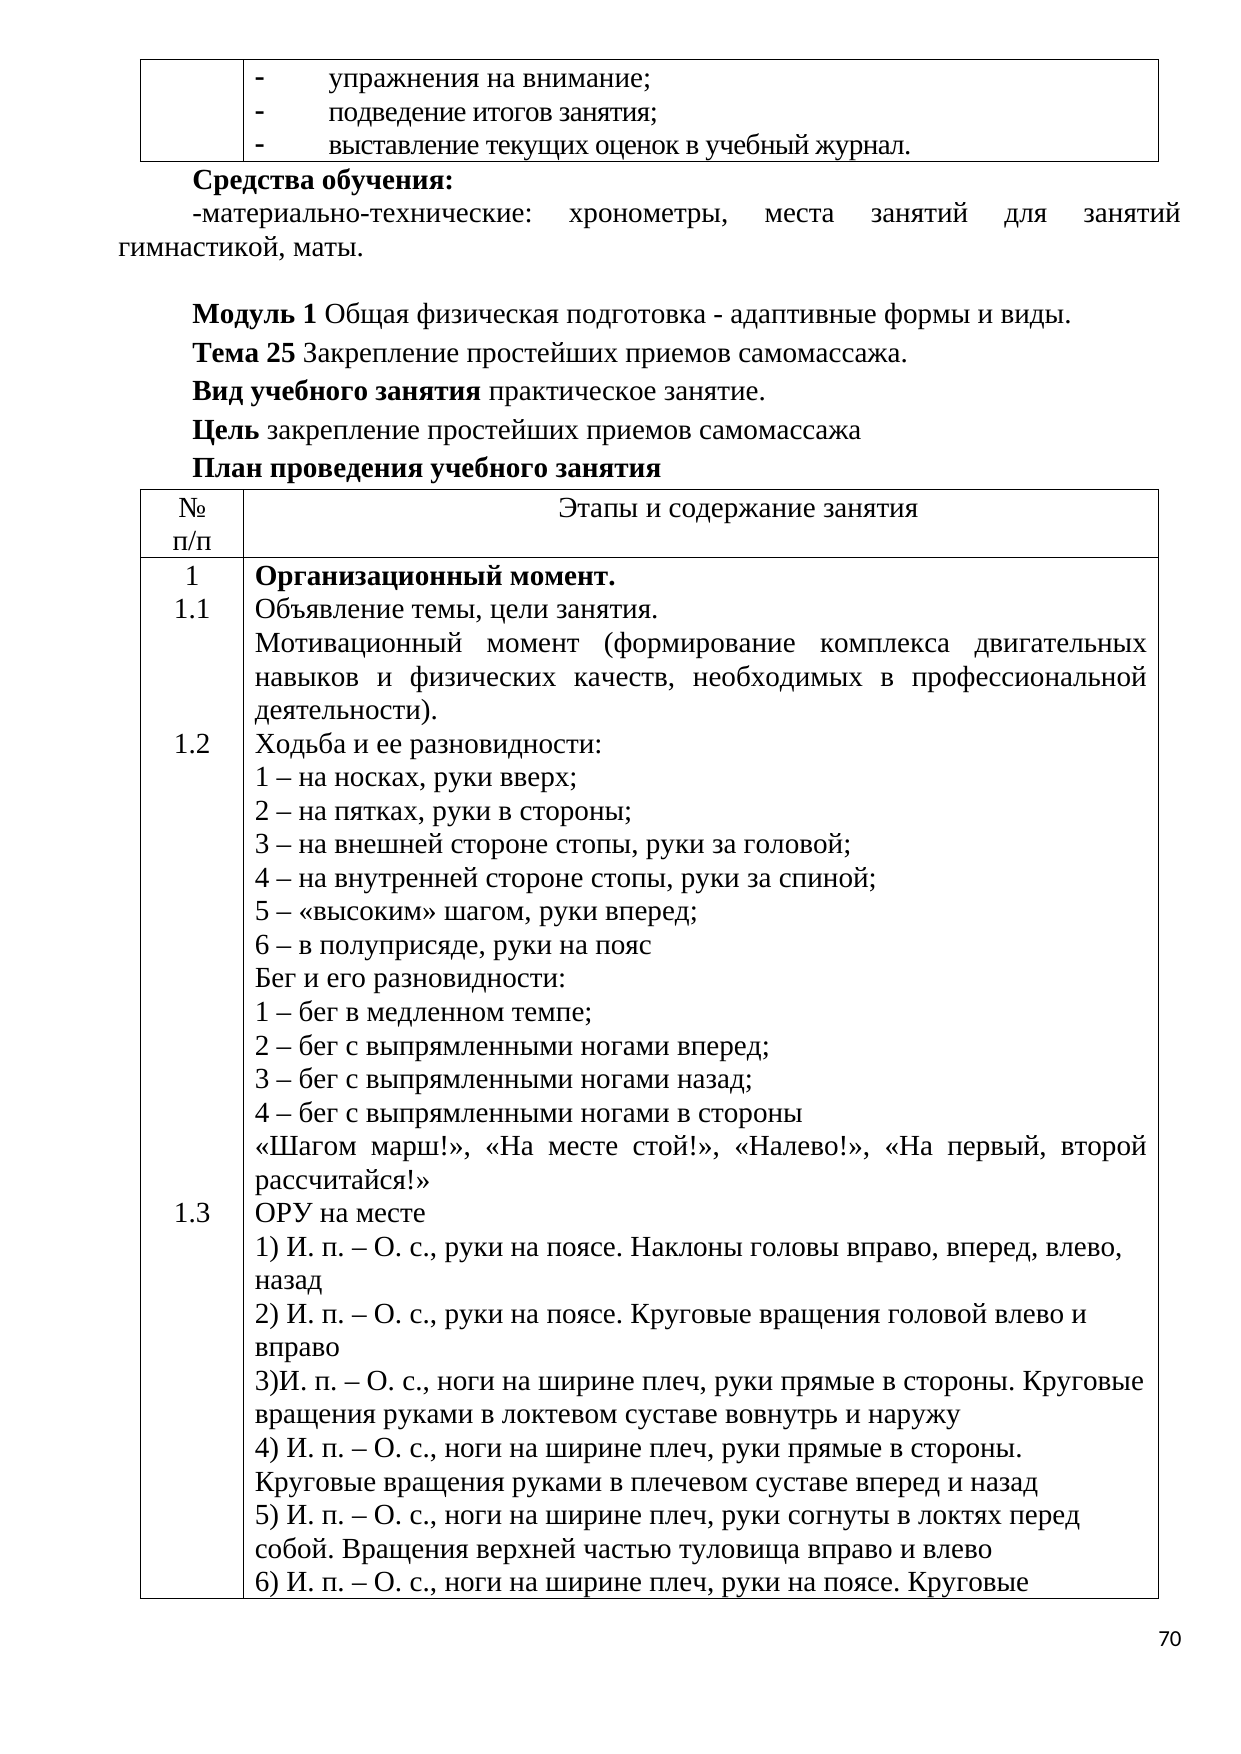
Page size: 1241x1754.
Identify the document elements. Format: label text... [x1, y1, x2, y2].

text -материально-технические: хронометры, места занятий для занятий гимнастикой, маты. [118, 196, 1181, 263]
text Модуль 1 Общая физическая подготовка - адаптивные формы и виды. [118, 296, 1181, 330]
text Средства обучения: [118, 162, 1181, 196]
text Тема 25 Закрепление простейших приемов самомассажа. [118, 335, 1181, 368]
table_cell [244, 558, 1158, 1598]
table_cell 3 [141, 60, 243, 161]
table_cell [244, 60, 1158, 161]
table_header № п/п [141, 490, 243, 557]
table_cell 1 1.1 1.2 1.3 [141, 558, 243, 1598]
table_header Этапы и содержание занятия [244, 490, 1158, 557]
text Вид учебного занятия практическое занятие. [118, 373, 1181, 407]
text План проведения учебного занятия [118, 450, 1181, 484]
text Цель закрепление простейших приемов самомассажа [118, 412, 1181, 445]
